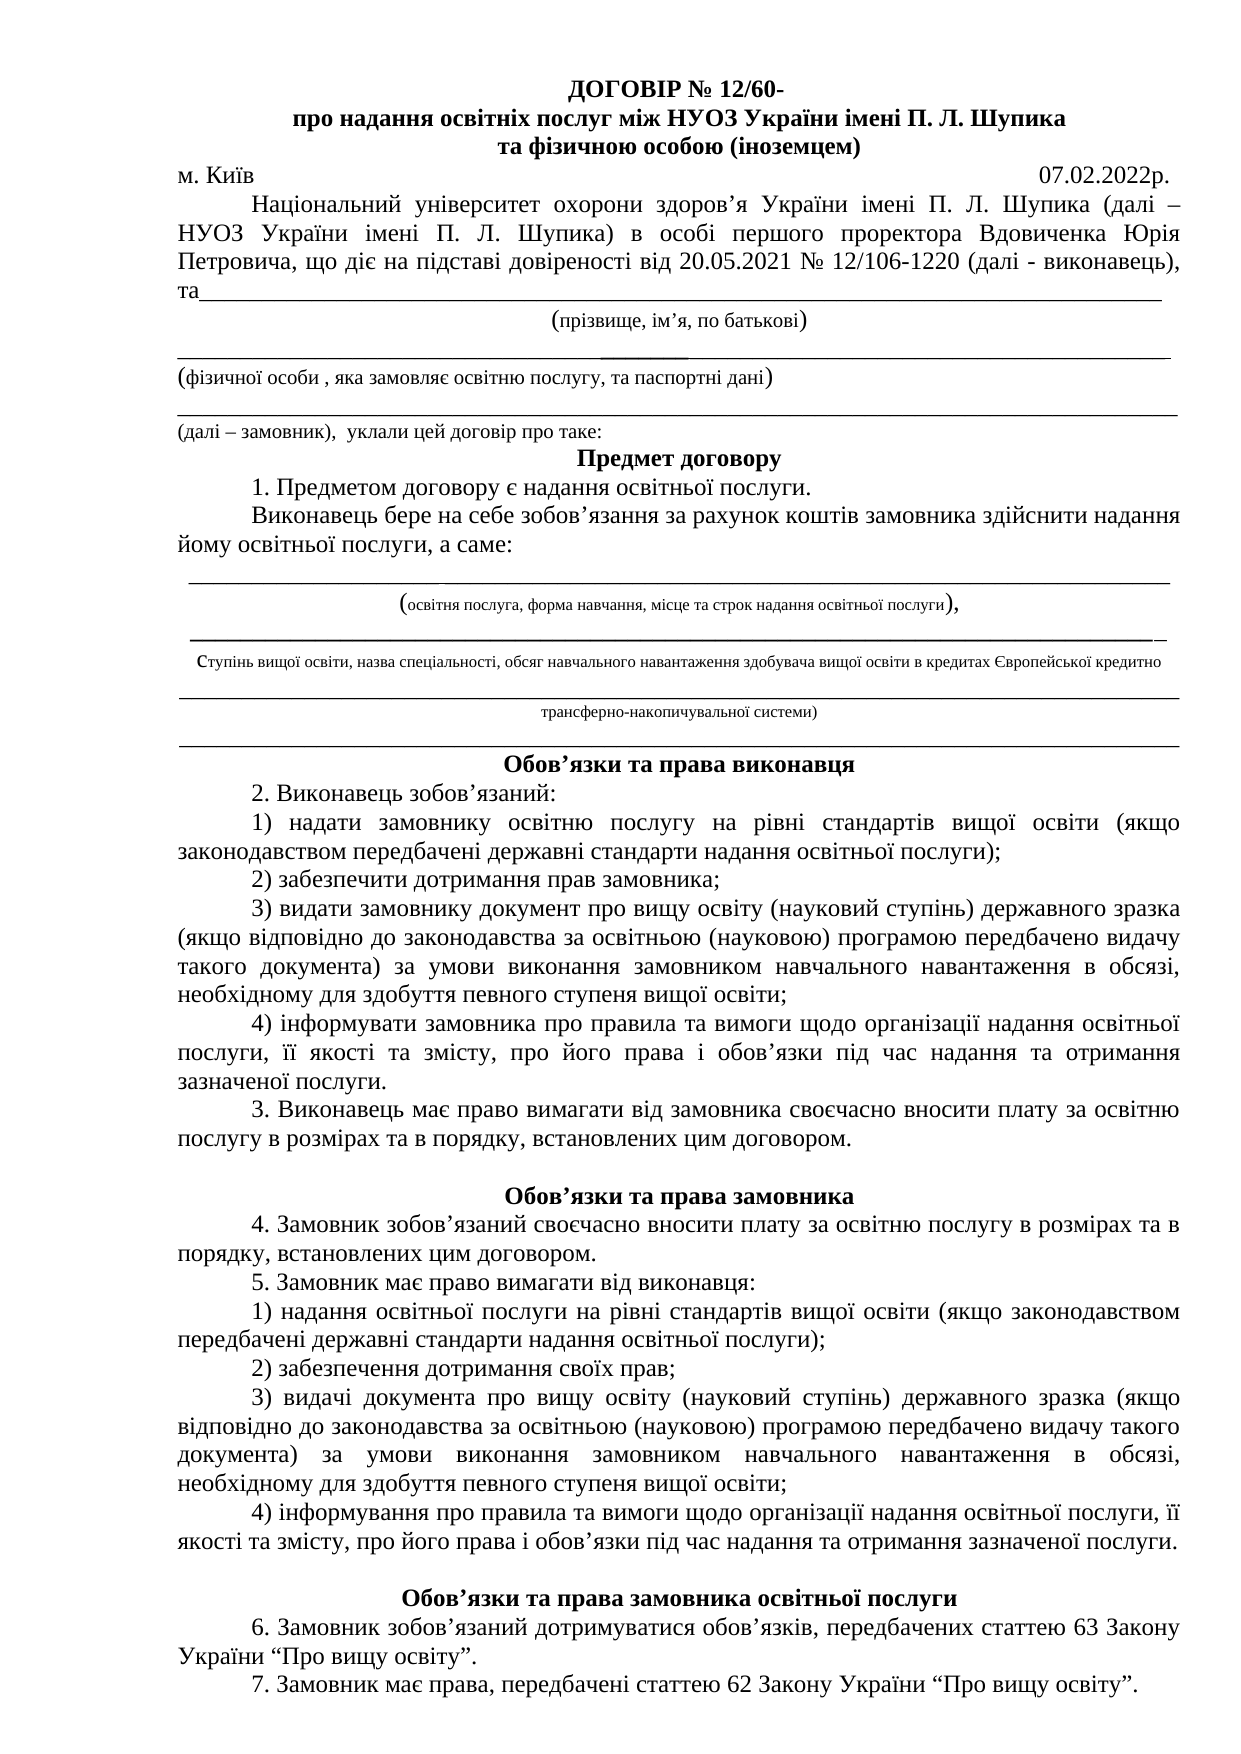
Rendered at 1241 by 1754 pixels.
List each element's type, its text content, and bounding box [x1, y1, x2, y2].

text 2) забезпечити дотримання прав замовника; [177, 864, 1181, 893]
text 4) інформування про правила та вимоги щодо організації надання освітньої послуги, її якості та змісту, про його права і обов’язки під час надання та отримання зазначеної послуги. [177, 1497, 1181, 1554]
text м. Київ 07.02.2022р. [177, 160, 1181, 189]
text Виконавець бере на себе зобов’язання за рахунок коштів замовника здійснити надання йому освітньої послуги, а саме: [177, 500, 1181, 558]
text 3) видати замовнику документ про вищу освіту (науковий ступінь) державного зразка (якщо відповідно до законодавства за освітньою (науковою) програмою передбачено видачу такого документа) за умови виконання замовником навчального навантаження в обсязі, необхідному для здобуття певного ступеня вищої освіти; [177, 893, 1181, 1008]
text ступінь вищої освіти, назва спеціальності, обсяг навчального навантаження здобувача вищої освіти в кредитах Європейської кредитно [177, 644, 1181, 673]
text Національний університет охорони здоров’я України імені П. Л. Шупика (далі – НУОЗ України імені П. Л. Шупика) в особі першого проректора Вдовиченка Юрія Петровича, що діє на підставі довіреності від 20.05.2021 № 12/106-1220 (далі - виконавець), та_____________________________________________________________________________ [177, 189, 1181, 304]
text 2) забезпечення дотримання своїх прав; [177, 1353, 1181, 1382]
text Обов’язки та права замовника освітньої послуги [177, 1583, 1181, 1612]
text Предмет договору [177, 443, 1181, 472]
text (далі – замовник), уклали цей договір про таке: [177, 419, 1181, 443]
text _______________________________________________________________________________ (фізичної особи , яка замовляє освітню послугу, та паспортні дані) [177, 333, 1181, 390]
text 1. Предметом договору є надання освітньої послуги. [177, 472, 1181, 500]
text ________________________________________________________________________________ [177, 390, 1181, 419]
text 3. Виконавець має право вимагати від замовника своєчасно вносити плату за освітню послугу в розмірах та в порядку, встановлених цим договором. [177, 1094, 1181, 1152]
text (освітня послуга, форма навчання, місце та строк надання освітньої послуги), [177, 587, 1181, 615]
text 1) надання освітньої послуги на рівні стандартів вищої освіти (якщо законодавством передбачені державні стандарти надання освітньої послуги); [177, 1296, 1181, 1353]
text 6. Замовник зобов’язаний дотримуватися обов’язків, передбачених статтею 63 Закону України “Про вищу освіту”. [177, 1612, 1181, 1669]
text 5. Замовник має право вимагати від виконавця: [177, 1267, 1181, 1296]
text 2. Виконавець зобов’язаний: [177, 778, 1181, 807]
text 4) інформувати замовника про правила та вимоги щодо організації надання освітньої послуги, її якості та змісту, про його права і обов’язки під час надання та отримання зазначеної послуги. [177, 1008, 1181, 1094]
text 4. Замовник зобов’язаний своєчасно вносити плату за освітню послугу в розмірах та в порядку, встановлених цим договором. [177, 1209, 1181, 1267]
text ______________________________________________________________________________ [177, 615, 1181, 644]
text ДОГОВІР № 12/60- про надання освітніх послуг між НУОЗ України імені П. Л. Шупика [177, 74, 1181, 131]
text ________________________________________________________________________________ трансферно-накопичувальної системи) [177, 673, 1181, 721]
text 3) видачі документа про вищу освіту (науковий ступінь) державного зразка (якщо відповідно до законодавства за освітньою (науковою) програмою передбачено видачу такого документа) за умови виконання замовником навчального навантаження в обсязі, необхідному для здобуття певного ступеня вищої освіти; [177, 1382, 1181, 1497]
text та фізичною особою (іноземцем) [177, 131, 1181, 160]
text Обов’язки та права замовника [177, 1181, 1181, 1209]
text ________________________________________________________________________________ [177, 721, 1181, 749]
text Обов’язки та права виконавця [177, 749, 1181, 778]
text ____________________ __________________________________________________________ [177, 558, 1181, 587]
text 7. Замовник має права, передбачені статтею 62 Закону України “Про вищу освіту”. [177, 1669, 1181, 1698]
text 1) надати замовнику освітню послугу на рівні стандартів вищої освіти (якщо законодавством передбачені державні стандарти надання освітньої послуги); [177, 807, 1181, 864]
text (прізвище, ім’я, по батькові) [177, 304, 1181, 333]
